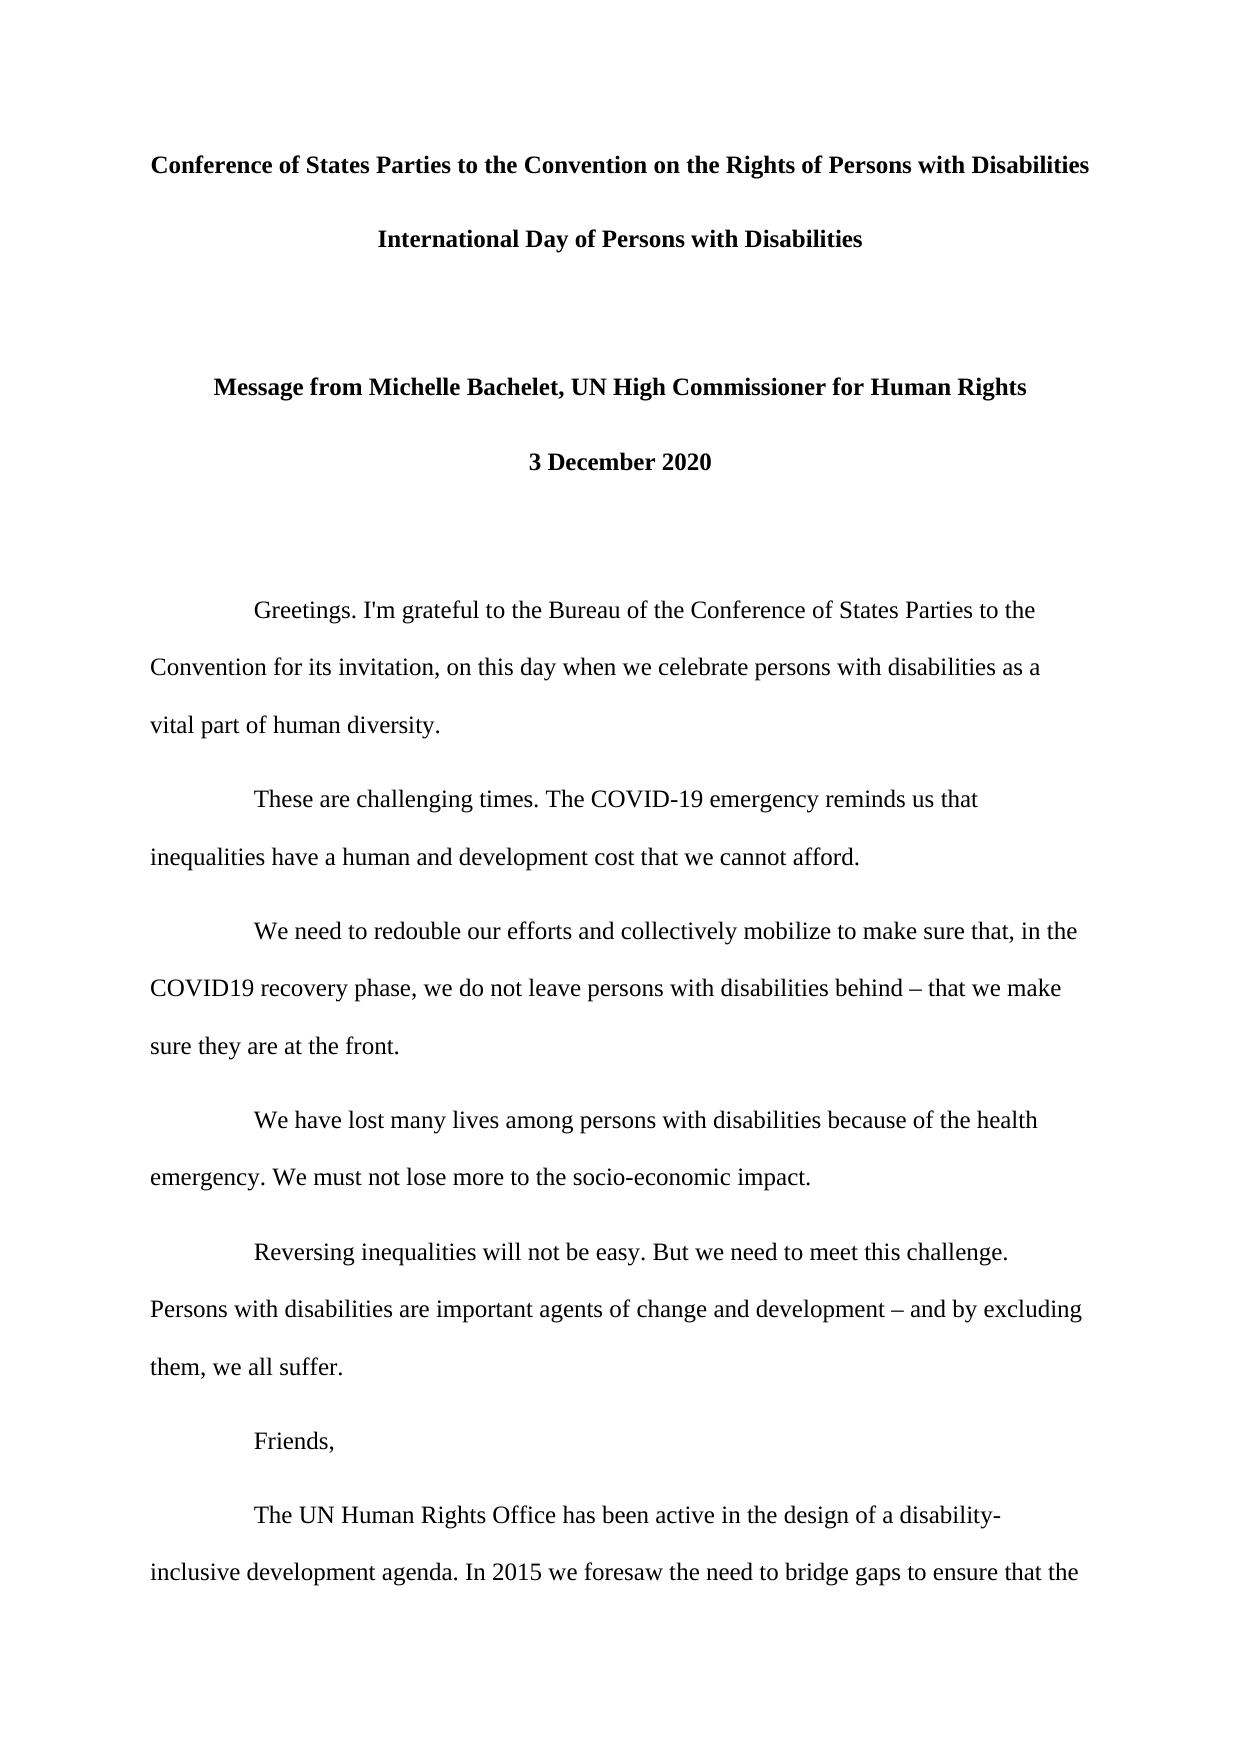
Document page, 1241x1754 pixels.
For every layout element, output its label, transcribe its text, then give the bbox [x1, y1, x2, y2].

text Friends, [150, 1426, 1090, 1454]
text Reversing inequalities will not be easy. But we need to meet this challenge. Persons with disabilities are important agents of change and development – and by excluding them, we all suffer. [150, 1237, 1090, 1380]
text We need to redouble our efforts and collectively mobilize to make sure that, in the COVID19 recovery phase, we do not leave persons with disabilities behind – that we make sure they are at the front. [150, 916, 1090, 1059]
text Conference of States Parties to the Convention on the Rights of Persons with Disabilities [150, 150, 1090, 179]
text Message from Michelle Bachelet, UN High Commissioner for Human Rights [150, 372, 1090, 401]
text Greetings. I'm grateful to the Bureau of the Conference of States Parties to the Convention for its invitation, on this day when we celebrate persons with disabilities as a vital part of human diversity. [150, 595, 1090, 739]
text International Day of Persons with Disabilities [150, 224, 1090, 253]
text We have lost many lives among persons with disabilities because of the health emergency. We must not lose more to the socio-economic impact. [150, 1105, 1090, 1191]
text 3 December 2020 [150, 447, 1090, 475]
text These are challenging times. The COVID-19 emergency reminds us that inequalities have a human and development cost that we cannot afford. [150, 784, 1090, 870]
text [150, 1500, 1090, 1586]
